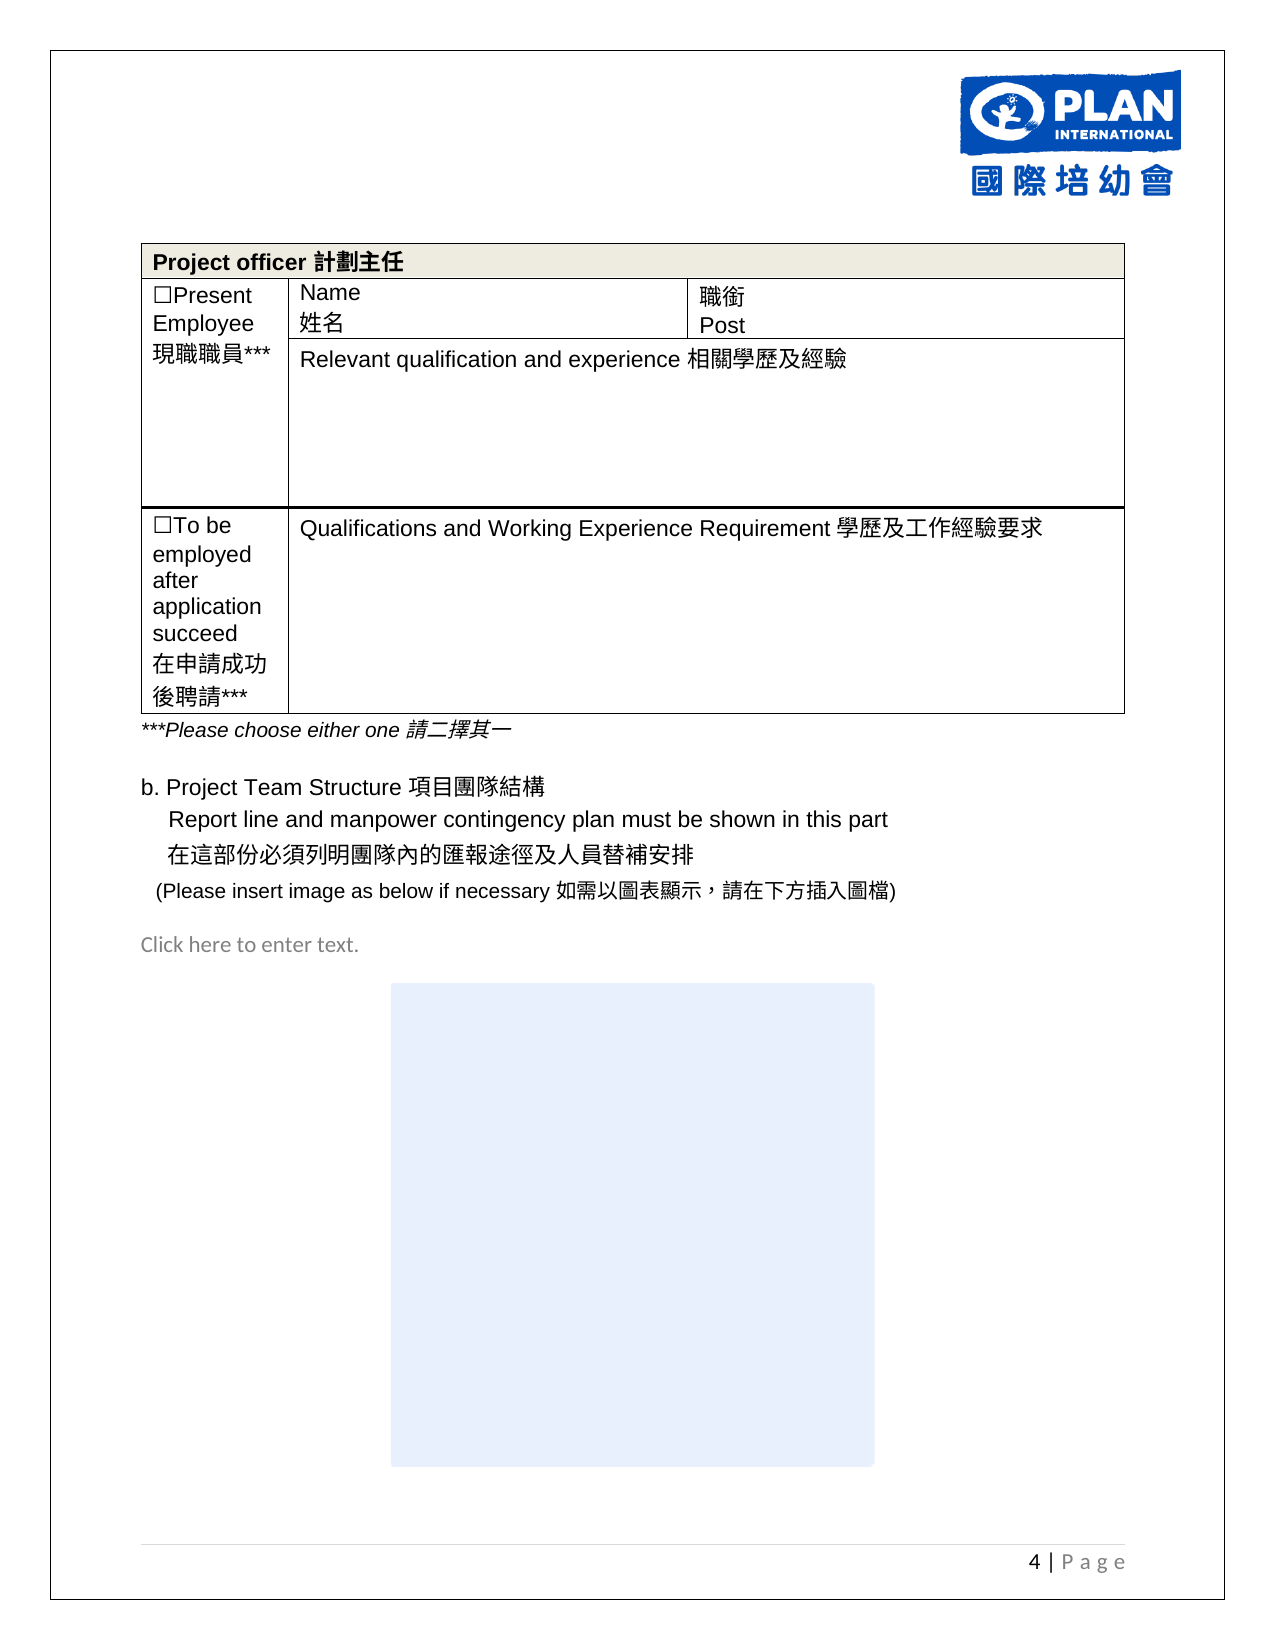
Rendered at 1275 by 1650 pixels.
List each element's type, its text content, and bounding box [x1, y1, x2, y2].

text b. Project Team Structure 項目團隊結構 Report line and manpower contingency plan must be shown in this part 在這部份必須列明團隊內的匯報途徑及人員替補安排 (Please insert image as below if necessary 如需以圖表顯示，請在下方插入圖檔) [141, 768, 1125, 905]
table_cell 職銜 Post [688, 279, 1124, 338]
table_cell Name 姓名 [289, 279, 687, 338]
table_cell To be employed after application succeed 在申請成功後聘請*** [142, 509, 288, 712]
table_cell Relevant qualification and experience 相關學歷及經驗 [289, 339, 1124, 506]
picture [390, 983, 875, 1467]
picture [958, 69, 1181, 195]
table_cell Qualifications and Working Experience Requirement 學歷及工作經驗要求 [289, 509, 1124, 712]
text ***Please choose either one 請二擇其一 [141, 714, 1125, 743]
table_cell Present Employee 現職職員*** [142, 279, 288, 506]
table_cell Project officer 計劃主任 [142, 244, 1124, 277]
